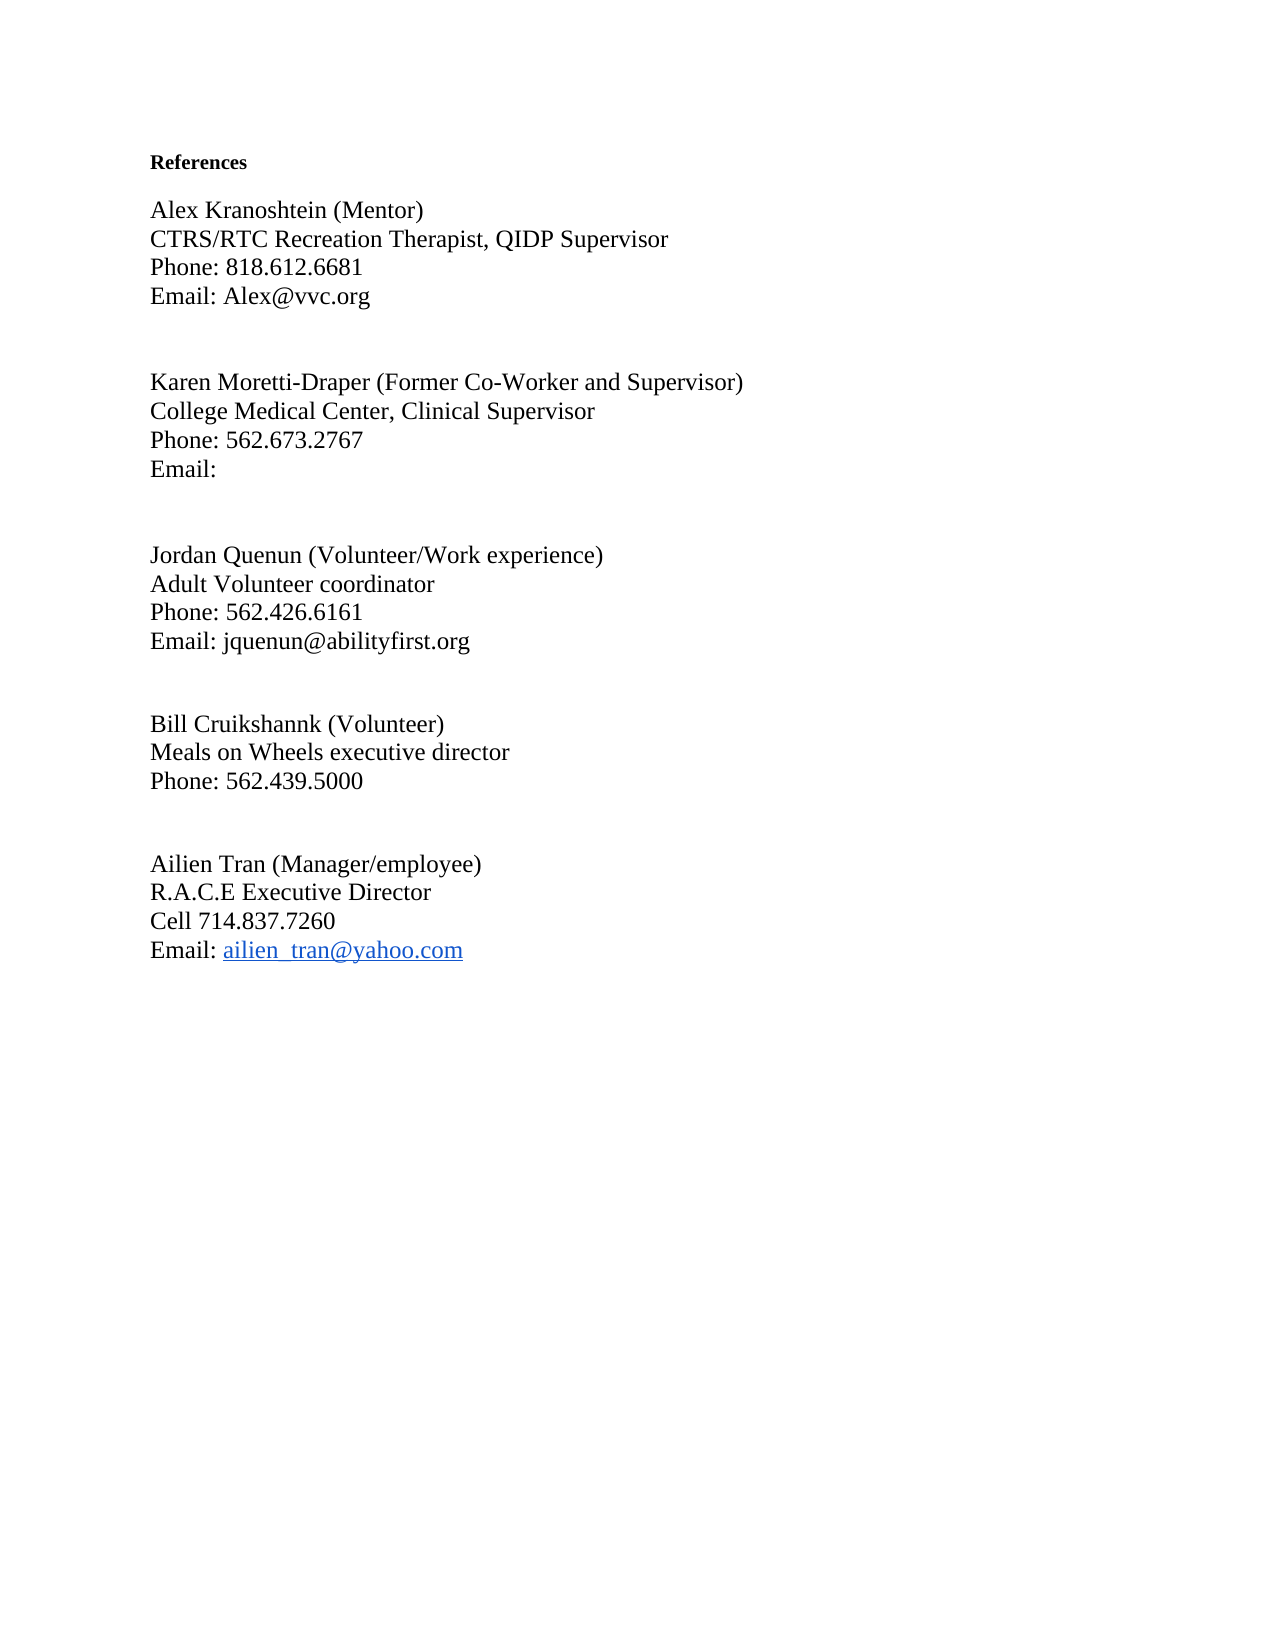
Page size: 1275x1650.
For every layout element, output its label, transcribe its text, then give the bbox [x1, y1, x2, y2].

text Jordan Quenun (Volunteer/Work experience) [150, 540, 1125, 569]
text Phone: 562.439.5000 [150, 766, 1125, 795]
text Adult Volunteer coordinator [150, 569, 1125, 597]
text Alex Kranoshtein (Mentor) [150, 195, 1125, 224]
text Email: [150, 454, 1125, 482]
text R.A.C.E Executive Director [150, 877, 1125, 906]
text Phone: 562.426.6161 [150, 597, 1125, 626]
text Email: jquenun@abilityfirst.org [150, 626, 1125, 655]
text Cell 714.837.7260 [150, 906, 1125, 935]
text Ailien Tran (Manager/employee) [150, 849, 1125, 877]
text Karen Moretti-Draper (Former Co-Worker and Supervisor) [150, 367, 1125, 396]
text Email: ailien_tran@yahoo.com [150, 935, 1125, 964]
text College Medical Center, Clinical Supervisor [150, 396, 1125, 425]
text Bill Cruikshannk (Volunteer) [150, 709, 1125, 737]
text Phone: 562.673.2767 [150, 425, 1125, 454]
text Phone: 818.612.6681 [150, 252, 1125, 281]
text Email: Alex@vvc.org [150, 281, 1125, 310]
text References [150, 150, 1125, 174]
text CTRS/RTC Recreation Therapist, QIDP Supervisor [150, 224, 1125, 252]
text Meals on Wheels executive director [150, 737, 1125, 766]
